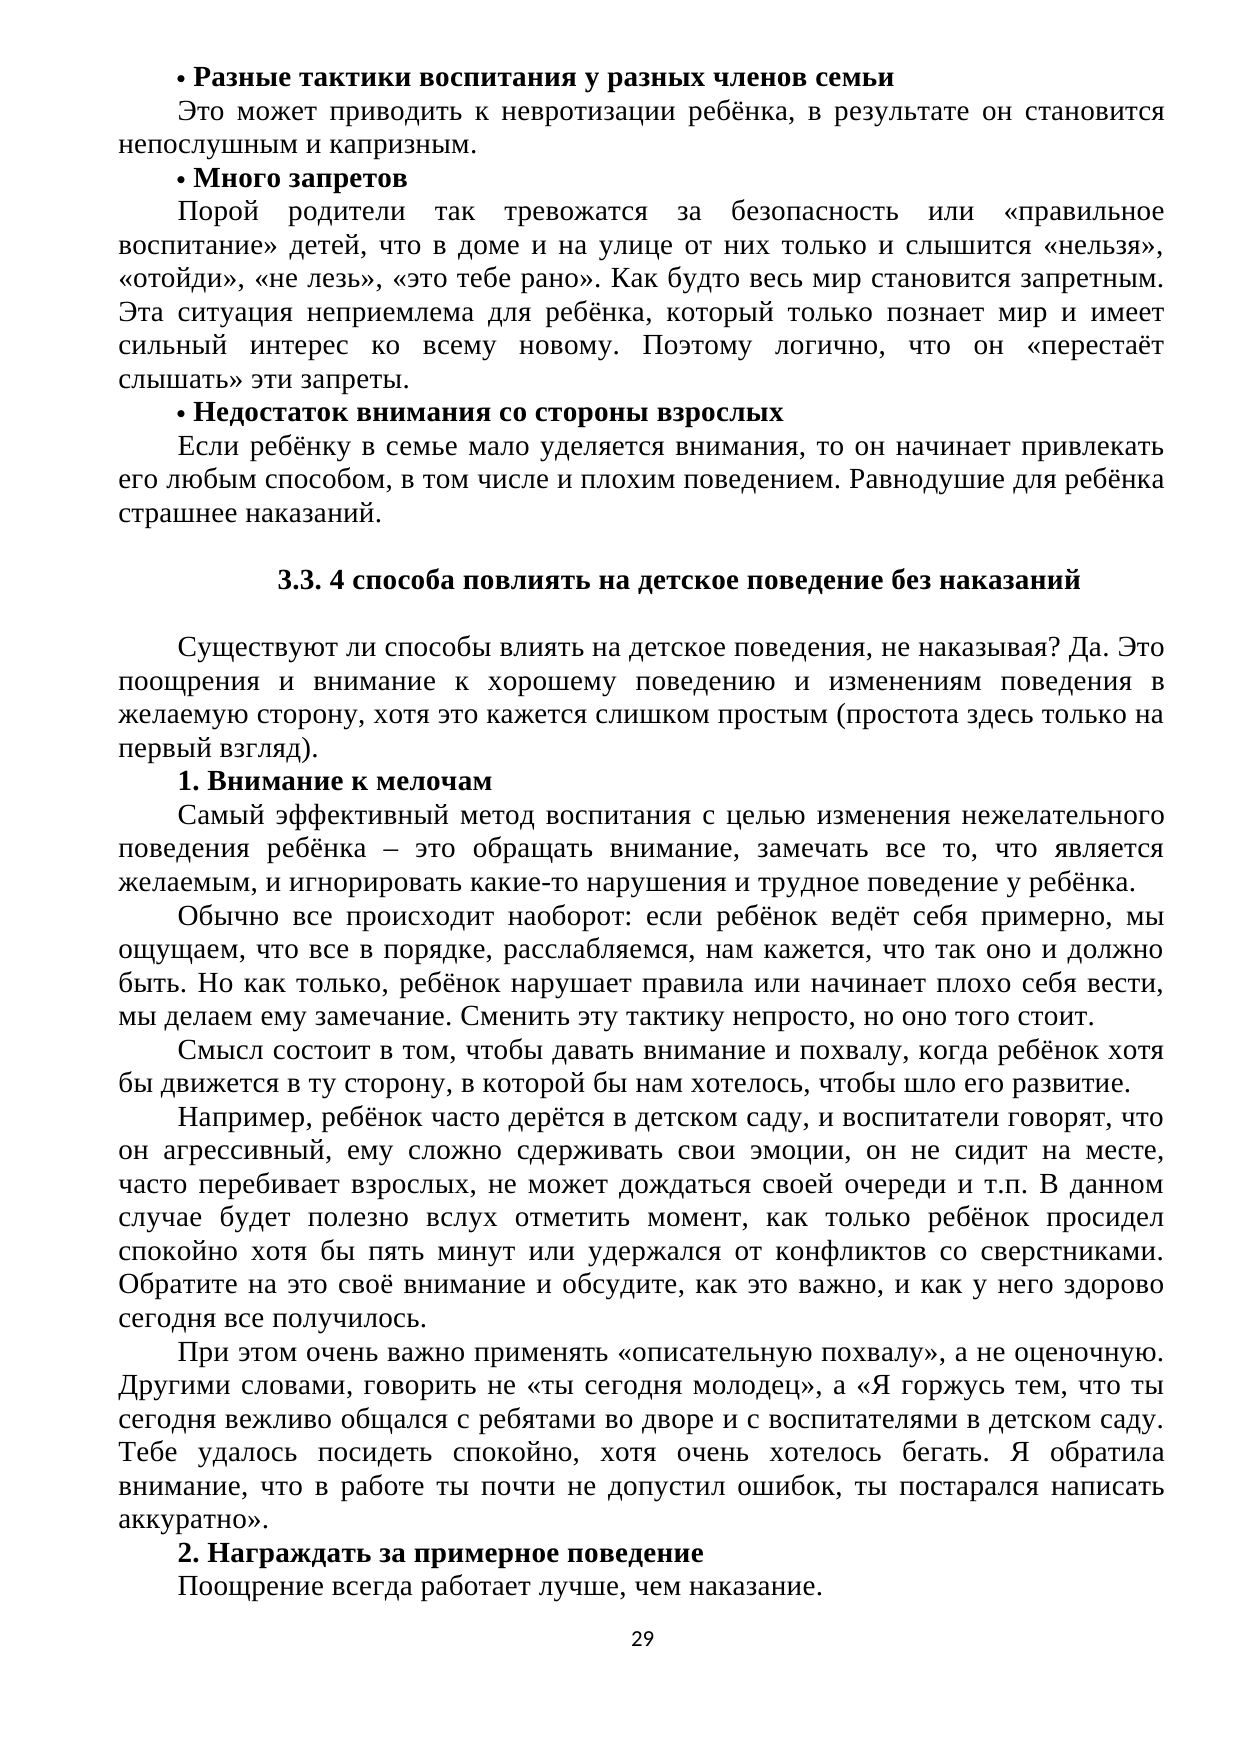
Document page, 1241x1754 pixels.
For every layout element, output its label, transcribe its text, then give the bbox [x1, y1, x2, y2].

text Смысл состоит в том, чтобы давать внимание и похвалу, когда ребёнок хотя бы движется в ту сторону, в которой бы нам хотелось, чтобы шло его развитие. [118, 1032, 1167, 1099]
subtitle 1. Внимание к мелочам [118, 763, 1167, 797]
subtitle 3.3. 4 способа повлиять на детское поведение без наказаний [193, 562, 1167, 596]
list Много запретов [118, 160, 1167, 193]
text Обычно все происходит наоборот: если ребёнок ведёт себя примерно, мы ощущаем, что все в порядке, расслабляемся, нам кажется, что так оно и должно быть. Но как только, ребёнок нарушает правила или начинает плохо себя вести, мы делаем ему замечание. Сменить эту тактику непросто, но оно того стоит. [118, 898, 1167, 1032]
text Поощрение всегда работает лучше, чем наказание. [118, 1568, 1167, 1602]
subtitle 2. Награждать за примерное поведение [118, 1535, 1167, 1568]
list Разные тактики воспитания у разных членов семьи [118, 59, 1167, 93]
text Например, ребёнок часто дерётся в детском саду, и воспитатели говорят, что он агрессивный, ему сложно сдерживать свои эмоции, он не сидит на месте, часто перебивает взрослых, не может дождаться своей очереди и т.п. В данном случае будет полезно вслух отметить момент, как только ребёнок просидел спокойно хотя бы пять минут или удержался от конфликтов со сверстниками. Обратите на это своё внимание и обсудите, как это важно, и как у него здорово сегодня все получилось. [118, 1099, 1167, 1334]
list Недостаток внимания со стороны взрослых [118, 394, 1167, 428]
text Самый эффективный метод воспитания с целью изменения нежелательного поведения ребёнка – это обращать внимание, замечать все то, что является желаемым, и игнорировать какие-то нарушения и трудное поведение у ребёнка. [118, 797, 1167, 898]
text Это может приводить к невротизации ребёнка, в результате он становится непослушным и капризным. [118, 93, 1167, 160]
text Существуют ли способы влиять на детское поведения, не наказывая? Да. Это поощрения и внимание к хорошему поведению и изменениям поведения в желаемую сторону, хотя это кажется слишком простым (простота здесь только на первый взгляд). [118, 629, 1167, 763]
text Если ребёнку в семье мало уделяется внимания, то он начинает привлекать его любым способом, в том числе и плохим поведением. Равнодушие для ребёнка страшнее наказаний. [118, 428, 1167, 529]
text При этом очень важно применять «описательную похвалу», а не оценочную. Другими словами, говорить не «ты сегодня молодец», а «Я горжусь тем, что ты сегодня вежливо общался с ребятами во дворе и с воспитателями в детском саду. Тебе удалось посидеть спокойно, хотя очень хотелось бегать. Я обратила внимание, что в работе ты почти не допустил ошибок, ты постарался написать аккуратно». [118, 1334, 1167, 1535]
text Порой родители так тревожатся за безопасность или «правильное воспитание» детей, что в доме и на улице от них только и слышится «нельзя», «отойди», «не лезь», «это тебе рано». Как будто весь мир становится запретным. Эта ситуация неприемлема для ребёнка, который только познает мир и имеет сильный интерес ко всему новому. Поэтому логично, что он «перестаёт слышать» эти запреты. [118, 193, 1167, 394]
